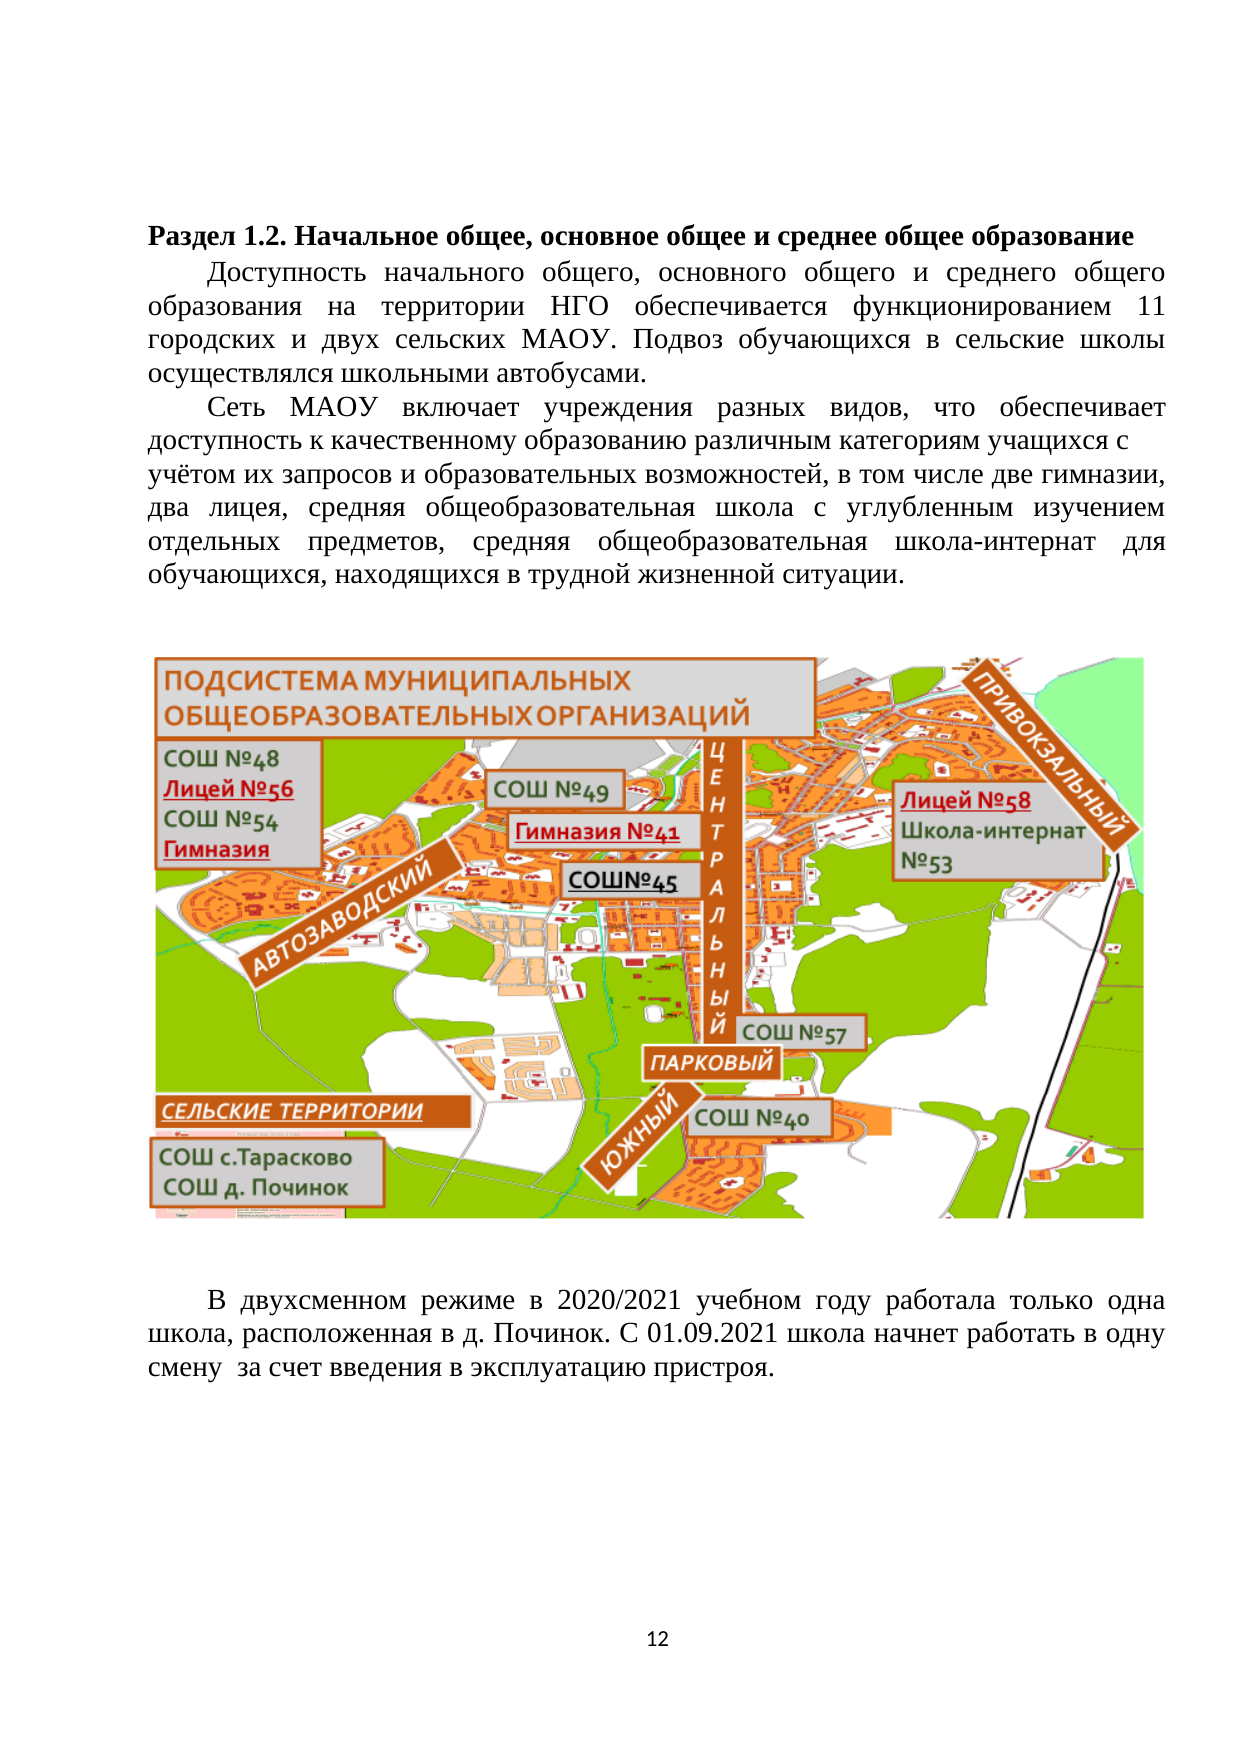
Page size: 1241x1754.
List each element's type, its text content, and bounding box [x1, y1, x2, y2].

list Сеть МАОУ включает учреждения разных видов, что обеспечивает доступность к качественному образованию различным категориям учащихся с [148, 389, 1167, 456]
picture [147, 657, 1150, 1221]
text В двухсменном режиме в 2020/2021 учебном году работала только одна школа, расположенная в д. Починок. С 01.09.2021 школа начнет работать в одну смену за счет введения в эксплуатацию пристроя. [148, 1282, 1167, 1383]
text учётом их запросов и образовательных возможностей, в том числе две гимназии, два лицея, средняя общеобразовательная школа с углубленным изучением отдельных предметов, средняя общеобразовательная школа-интернат для обучающихся, находящихся в трудной жизненной ситуации. [148, 456, 1167, 590]
text Раздел 1.2. Начальное общее, основное общее и среднее общее образование [148, 218, 1167, 252]
list Доступность начального общего, основного общего и среднего общего образования на территории НГО обеспечивается функционированием 11 городских и двух сельских МАОУ. Подвоз обучающихся в сельские школы осуществлялся школьными автобусами. [148, 254, 1167, 389]
